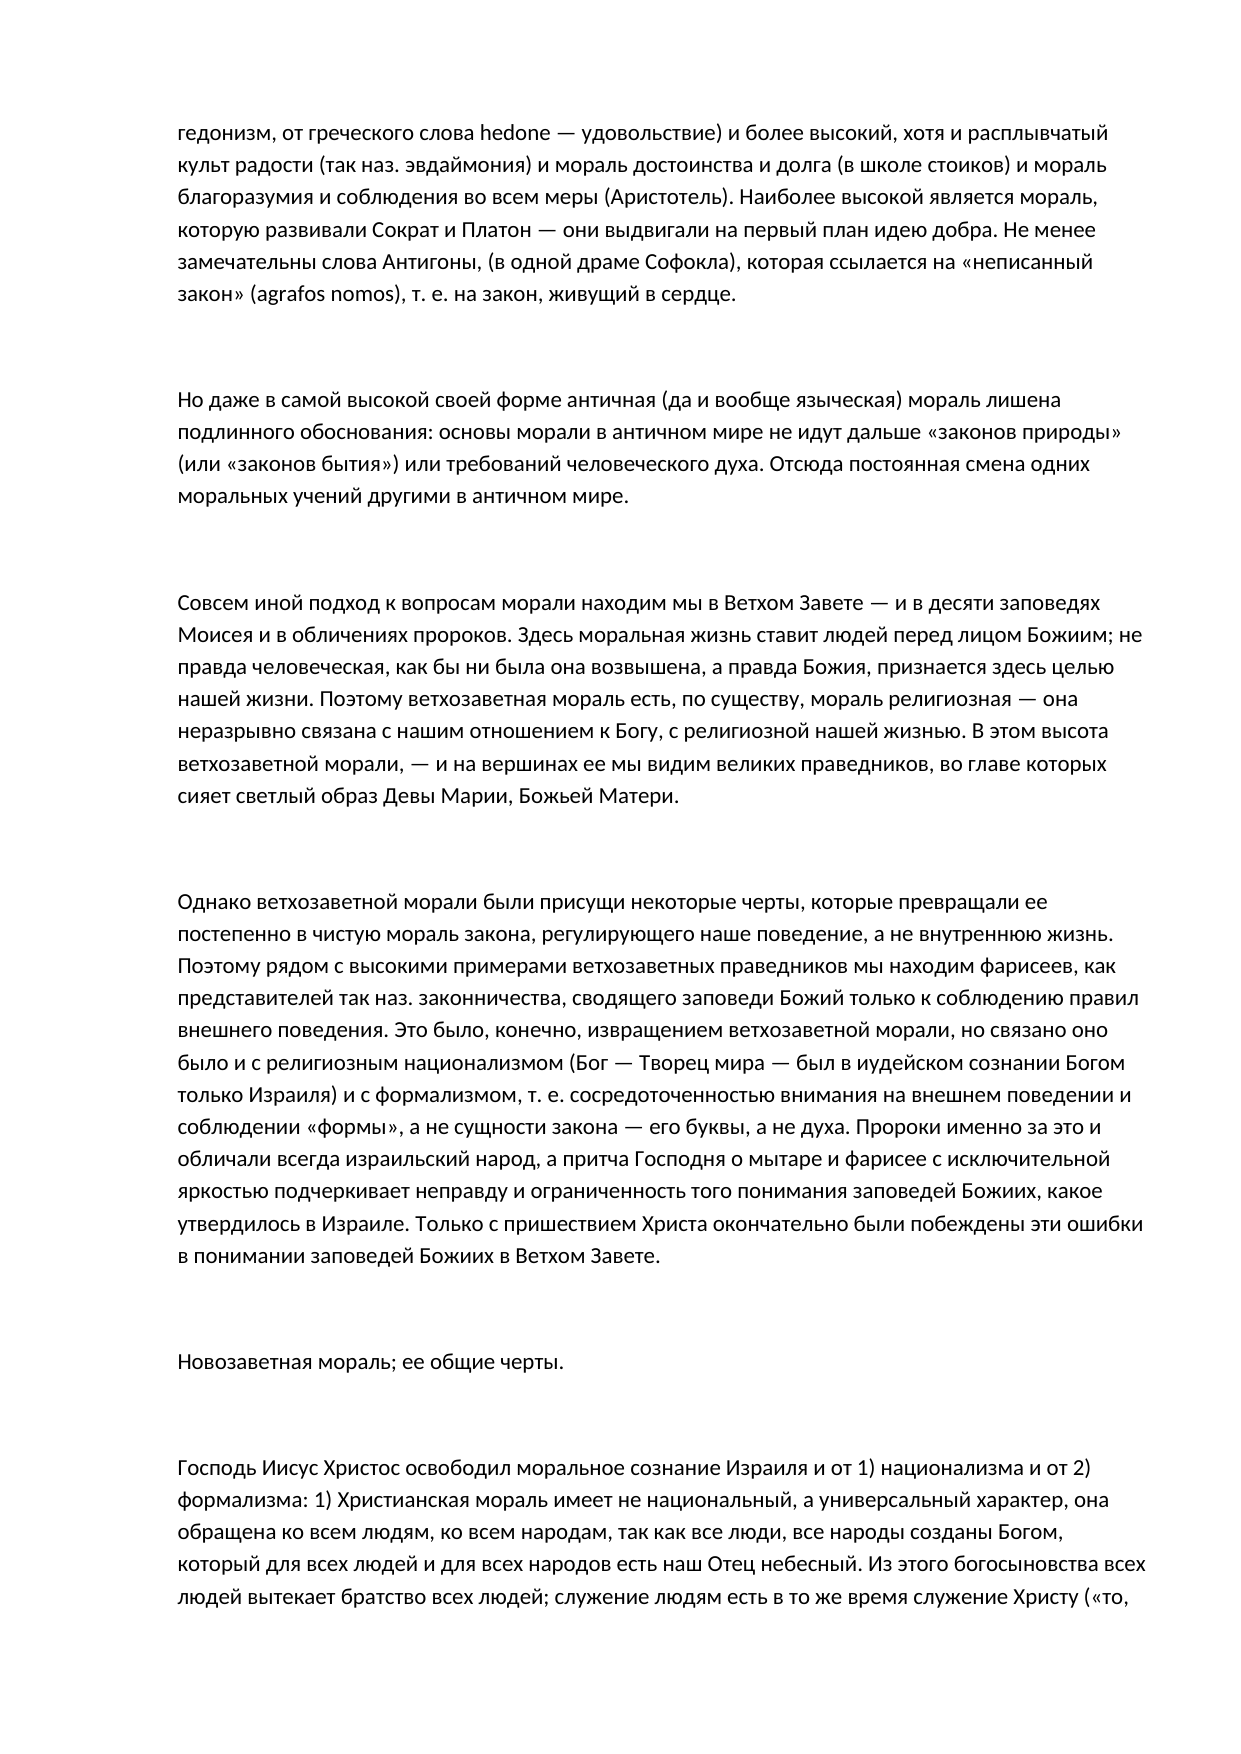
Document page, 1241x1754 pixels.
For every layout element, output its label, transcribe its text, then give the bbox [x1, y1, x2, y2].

text Однако ветхозаветной морали были присущи некоторые черты, которые превращали ее постепенно в чистую мораль закона, регулирующего наше поведение, а не внутреннюю жизнь. Поэтому рядом с высокими примерами ветхозаветных праведников мы находим фарисеев, как представителей так наз. законничества, сводящего заповеди Божий только к соблюдению правил внешнего поведения. Это было, конечно, извращением ветхозаветной морали, но связано оно было и с религиозным национализмом (Бог — Творец мира — был в иудейском сознании Богом только Израиля) и с формализмом, т. е. сосредоточенностью внимания на внешнем поведении и соблюдении «формы», а не сущности закона — его буквы, а не духа. Пророки именно за это и обличали всегда израильский народ, а притча Господня о мытаре и фарисее с исключительной яркостью подчеркивает неправду и ограниченность того понимания заповедей Божиих, какое утвердилось в Израиле. Только с пришествием Христа окончательно были побеждены эти ошибки в понимании заповедей Божиих в Ветхом Завете. [177, 887, 1152, 1269]
text Новозаветная мораль; ее общие черты. [177, 1347, 1152, 1375]
text Но даже в самой высокой своей форме античная (да и вообще языческая) мораль лишена подлинного обоснования: основы морали в античном мире не идут дальше «законов природы» (или «законов бытия») или требований человеческого духа. Отсюда постоянная смена одних моральных учений другими в античном мире. [177, 385, 1152, 510]
text Совсем иной подход к вопросам морали находим мы в Ветхом Завете — и в десяти заповедях Моисея и в обличениях пророков. Здесь моральная жизнь ставит людей перед лицом Божиим; не правда человеческая, как бы ни была она возвышена, а правда Божия, признается здесь целью нашей жизни. Поэтому ветхозаветная мораль есть, по существу, мораль религиозная — она неразрывно связана с нашим отношением к Богу, с религиозной нашей жизнью. В этом высота ветхозаветной морали, — и на вершинах ее мы видим великих праведников, во главе которых сияет светлый образ Девы Марии, Божьей Матери. [177, 588, 1152, 809]
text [177, 118, 1152, 307]
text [177, 1453, 1152, 1610]
